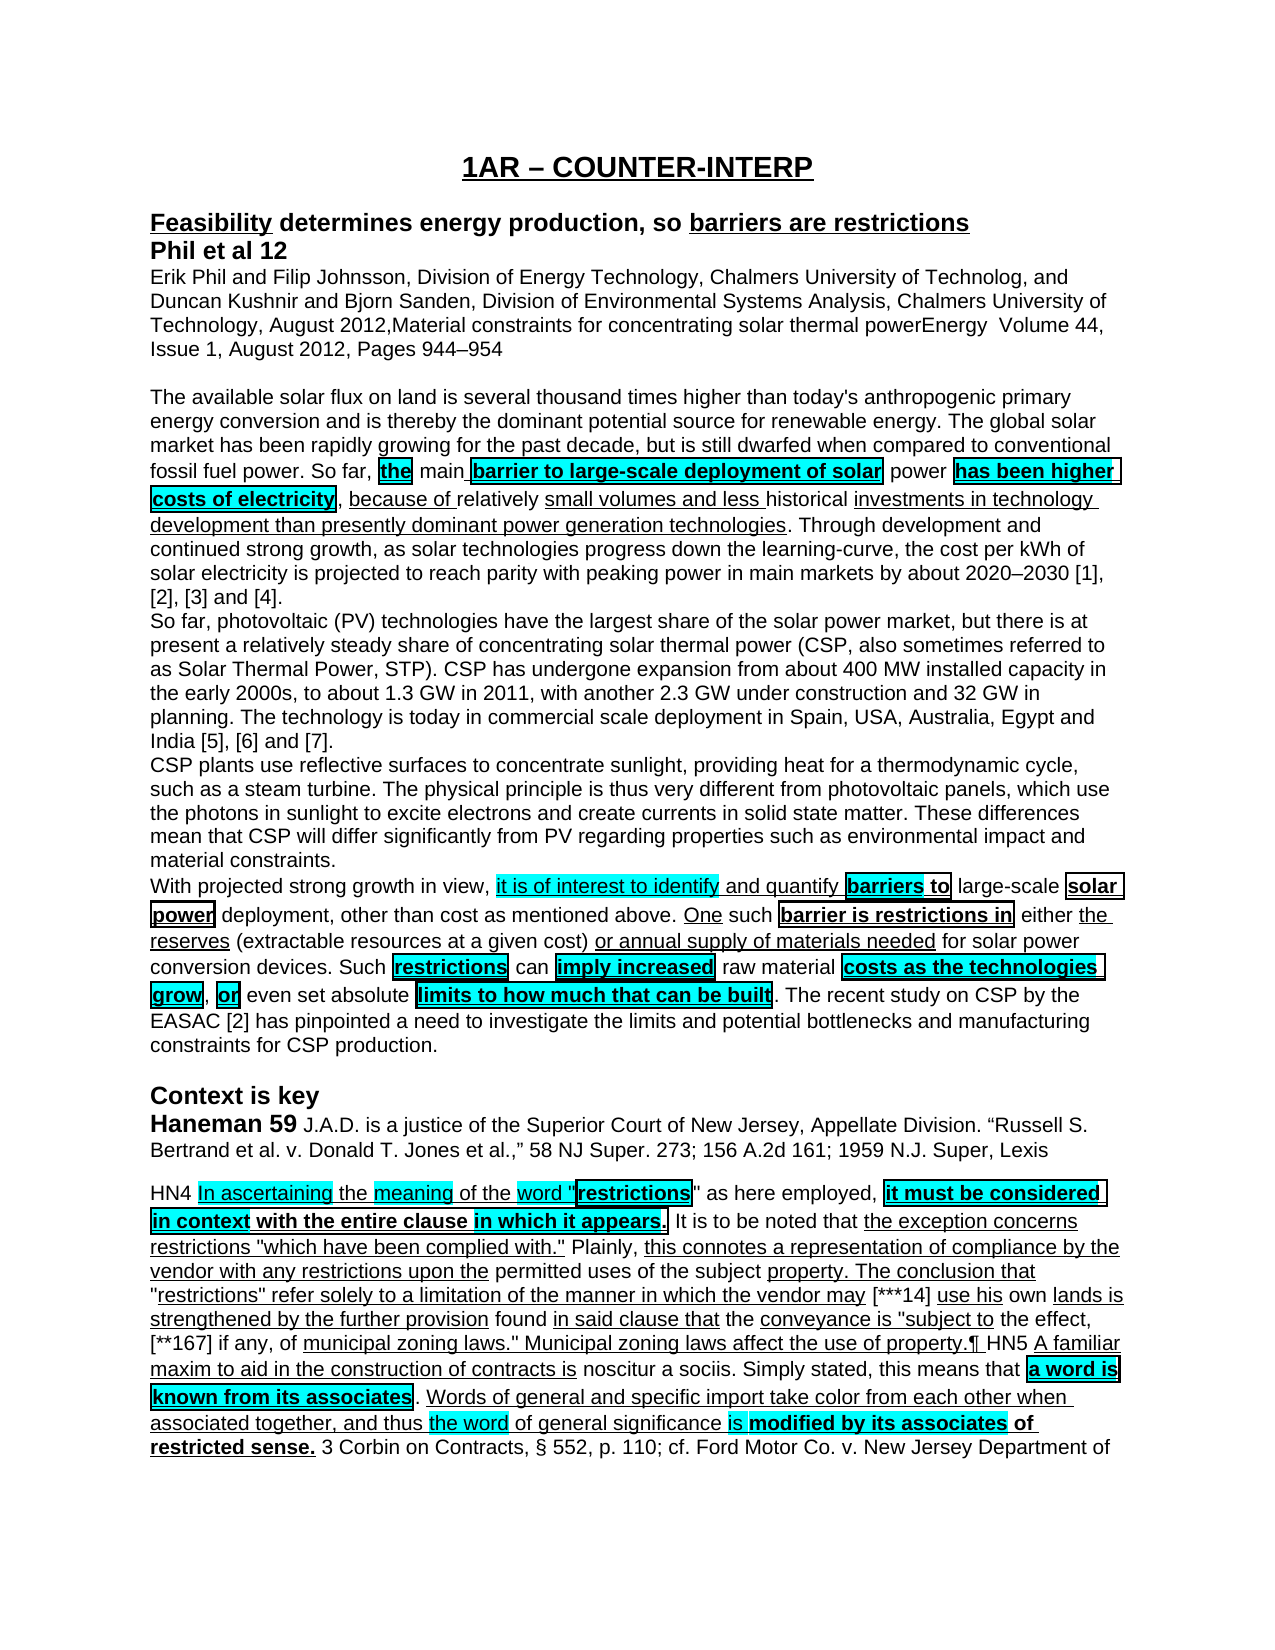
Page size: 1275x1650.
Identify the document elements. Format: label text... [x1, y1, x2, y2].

text So far, photovoltaic (PV) technologies have the largest share of the solar power market, but there is at present a relatively steady share of concentrating solar thermal power (CSP, also sometimes referred to as Solar Thermal Power, STP). CSP has undergone expansion from about 400 MW installed capacity in the early 2000s, to about 1.3 GW in 2011, with another 2.3 GW under construction and 32 GW in planning. The technology is today in commercial scale deployment in Spain, USA, Australia, Egypt and India [5], [6] and [7]. [150, 609, 1125, 752]
text With projected strong growth in view, it is of interest to identify and quantify barriers to large-scale solar power deployment, other than cost as mentioned above. One such barrier is restrictions in either the reserves (extractable resources at a given cost) or annual supply of materials needed for solar power conversion devices. Such restrictions can imply increased raw material costs as the technologies grow, or even set absolute limits to how much that can be built. The recent study on CSP by the EASAC [2] has pinpointed a need to investigate the limits and potential bottlenecks and manufacturing constraints for CSP production. [150, 872, 1125, 1057]
subtitle 1ar – counter-interp [150, 150, 1125, 183]
text Phil et al 12 [150, 236, 1125, 265]
text Haneman 59 J.A.D. is a justice of the Superior Court of New Jersey, Appellate Division. “Russell S. Bertrand et al. v. Donald T. Jones et al.,” 58 NJ Super. 273; 156 A.2d 161; 1959 N.J. Super, Lexis [150, 1109, 1125, 1162]
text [150, 1179, 1125, 1459]
subtitle Feasibility determines energy production, so barriers are restrictions [150, 207, 1125, 236]
text CSP plants use reflective surfaces to concentrate sunlight, providing heat for a thermodynamic cycle, such as a steam turbine. The physical principle is thus very different from photovoltaic panels, which use the photons in sunlight to excite electrons and create currents in solid state matter. These differences mean that CSP will differ significantly from PV regarding properties such as environmental impact and material constraints. [150, 752, 1125, 872]
text The available solar flux on land is several thousand times higher than today's anthropogenic primary energy conversion and is thereby the dominant potential source for renewable energy. The global solar market has been rapidly growing for the past decade, but is still dwarfed when compared to conventional fossil fuel power. So far, the main barrier to large-scale deployment of solar power has been higher costs of electricity, because of relatively small volumes and less historical investments in technology development than presently dominant power generation technologies. Through development and continued strong growth, as solar technologies progress down the learning-curve, the cost per kWh of solar electricity is projected to reach parity with peaking power in main markets by about 2020–2030 [1], [2], [3] and [4]. [150, 385, 1125, 609]
text Erik Phil and Filip Johnsson, Division of Energy Technology, Chalmers University of Technolog, and Duncan Kushnir and Bjorn Sanden, Division of Environmental Systems Analysis, Chalmers University of Technology, August 2012,Material constraints for concentrating solar thermal powerEnergy Volume 44, Issue 1, August 2012, Pages 944–954 [150, 265, 1125, 361]
subtitle Context is key [150, 1081, 1125, 1109]
